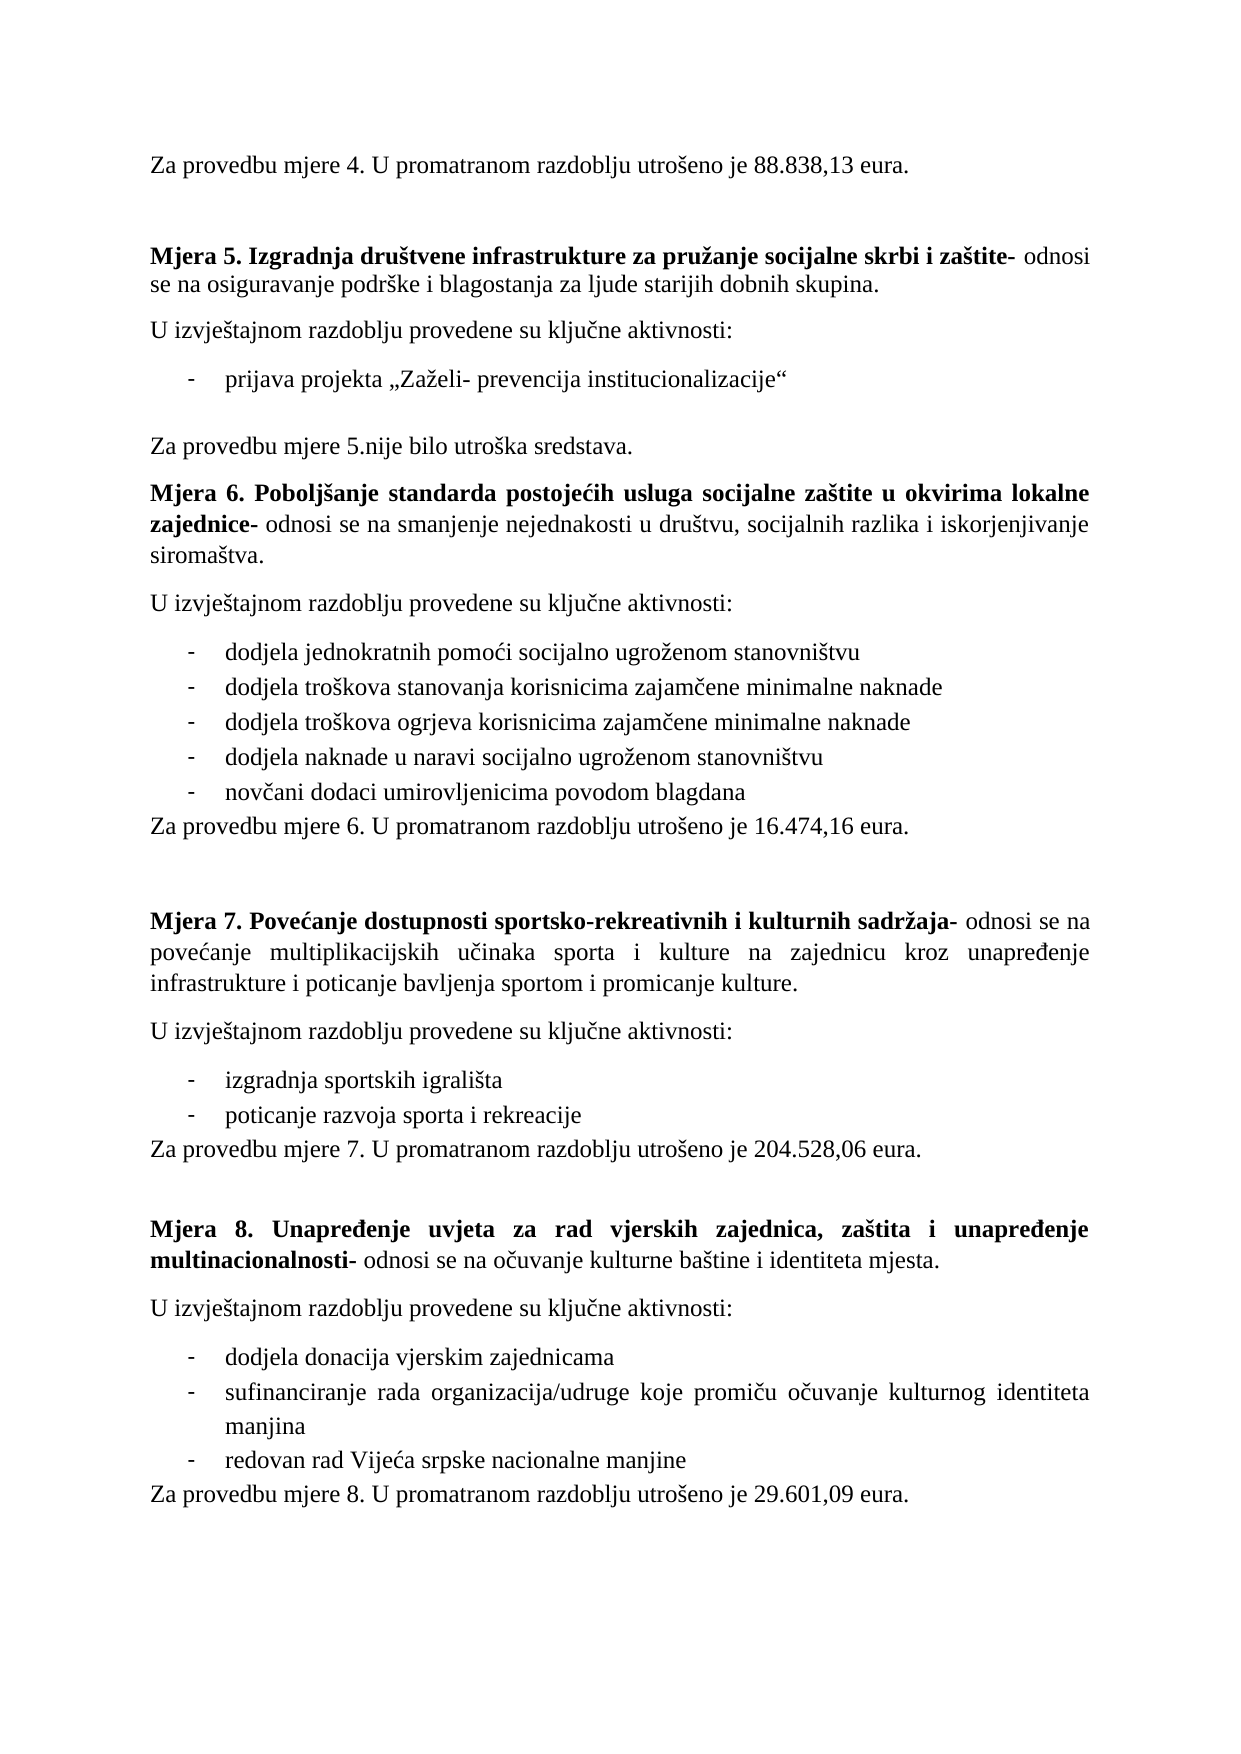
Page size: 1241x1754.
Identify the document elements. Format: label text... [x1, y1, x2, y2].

text U izvještajnom razdoblju provedene su ključne aktivnosti: [150, 1016, 1090, 1045]
text U izvještajnom razdoblju provedene su ključne aktivnosti: [150, 588, 1090, 617]
list redovan rad Vijeća srpske nacionalne manjine [187, 1444, 1090, 1474]
list poticanje razvoja sporta i rekreacije [187, 1099, 1090, 1129]
text U izvještajnom razdoblju provedene su ključne aktivnosti: [150, 1293, 1090, 1322]
text Mjera 6. Poboljšanje standarda postojećih usluga socijalne zaštite u okvirima lokalne zajednice- odnosi se na smanjenje nejednakosti u društvu, socijalnih razlika i iskorjenjivanje siromaštva. [150, 478, 1090, 569]
list dodjela naknade u naravi socijalno ugroženom stanovništvu [187, 741, 1090, 771]
list dodjela donacija vjerskim zajednicama [187, 1341, 1090, 1372]
text Za provedbu mjere 4. U promatranom razdoblju utrošeno je 88.838,13 eura. [150, 150, 1090, 179]
list dodjela troškova stanovanja korisnicima zajamčene minimalne naknade [187, 671, 1090, 701]
list dodjela jednokratnih pomoći socijalno ugroženom stanovništvu [187, 636, 1090, 666]
text Mjera 5. Izgradnja društvene infrastrukture za pružanje socijalne skrbi i zaštite- odnosi se na osiguravanje podrške i blagostanja za ljude starijih dobnih skupina. [150, 241, 1090, 298]
text Za provedbu mjere 8. U promatranom razdoblju utrošeno je 29.601,09 eura. [150, 1479, 1090, 1508]
text Za provedbu mjere 7. U promatranom razdoblju utrošeno je 204.528,06 eura. [150, 1134, 1090, 1163]
text Za provedbu mjere 6. U promatranom razdoblju utrošeno je 16.474,16 eura. [150, 811, 1090, 840]
text Mjera 7. Povećanje dostupnosti sportsko-rekreativnih i kulturnih sadržaja- odnosi se na povećanje multiplikacijskih učinaka sporta i kulture na zajednicu kroz unapređenje infrastrukture i poticanje bavljenja sportom i promicanje kulture. [150, 906, 1090, 997]
list novčani dodaci umirovljenicima povodom blagdana [187, 776, 1090, 806]
list izgradnja sportskih igrališta [187, 1064, 1090, 1094]
list dodjela troškova ogrjeva korisnicima zajamčene minimalne naknade [187, 706, 1090, 736]
text Mjera 8. Unapređenje uvjeta za rad vjerskih zajednica, zaštita i unapređenje multinacionalnosti- odnosi se na očuvanje kulturne baštine i identiteta mjesta. [150, 1214, 1090, 1274]
text Za provedbu mjere 5.nije bilo utroška sredstava. [150, 431, 1090, 459]
text U izvještajnom razdoblju provedene su ključne aktivnosti: [150, 315, 1090, 344]
list prijava projekta „Zaželi- prevencija institucionalizacije“ [187, 363, 1090, 393]
list sufinanciranje rada organizacija/udruge koje promiču očuvanje kulturnog identiteta manjina [187, 1376, 1090, 1439]
